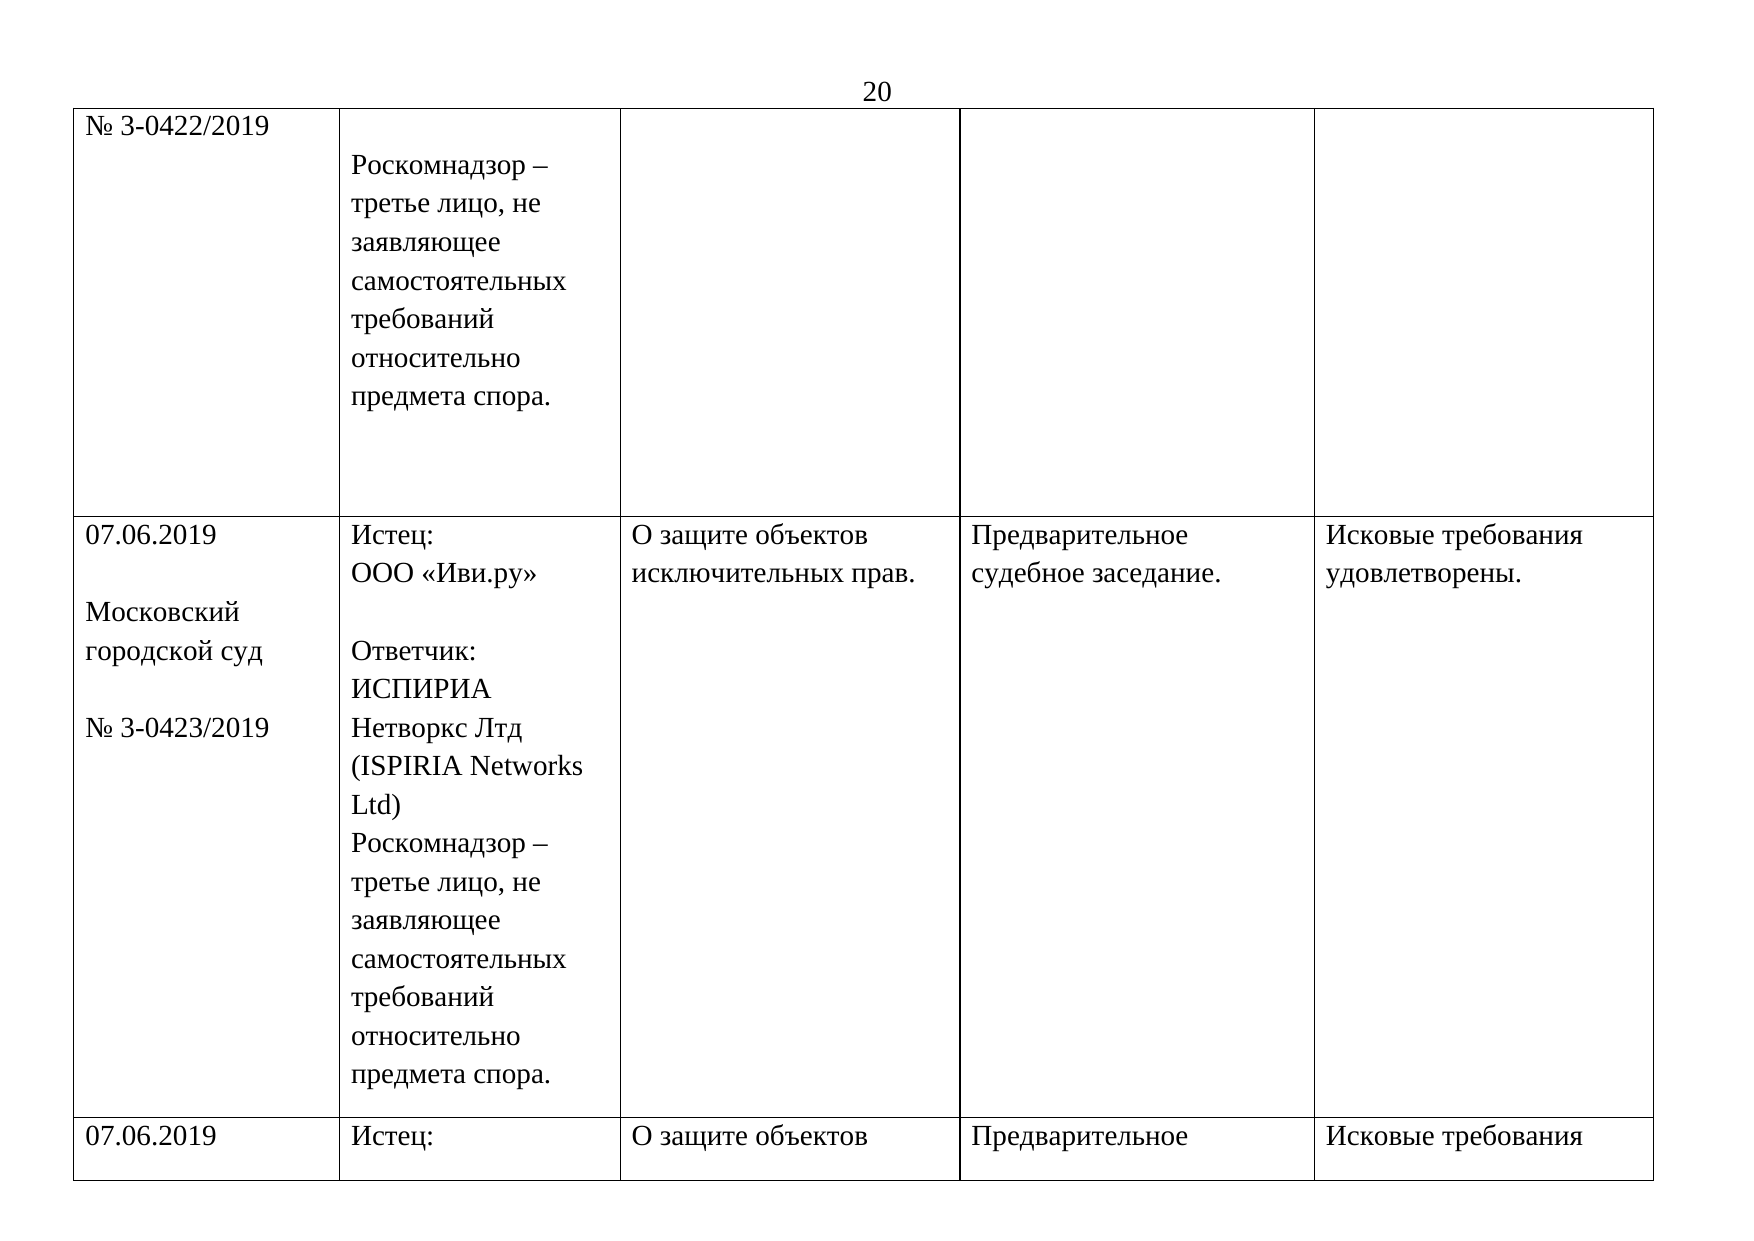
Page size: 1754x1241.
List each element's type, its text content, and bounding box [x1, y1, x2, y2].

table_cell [961, 109, 1314, 516]
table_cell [621, 1118, 959, 1180]
table_cell Исковые требования удовлетворены. [1315, 517, 1653, 1117]
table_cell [1315, 1118, 1653, 1180]
table_cell Истец: ООО «Иви.ру» Ответчик: ИСПИРИА Нетворкс Лтд (ISPIRIA Networks Ltd) Роскомнадзор – третье лицо, не заявляющее самостоятельных требований относительно предмета спора. [340, 517, 620, 1117]
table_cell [340, 109, 620, 516]
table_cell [340, 1118, 620, 1180]
table_cell 07.06.2019 Московский городской суд № 3-0423/2019 [74, 517, 339, 1117]
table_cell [74, 1118, 339, 1180]
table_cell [1315, 109, 1653, 516]
table_cell Предварительное судебное заседание. [961, 517, 1314, 1117]
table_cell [74, 109, 339, 516]
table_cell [621, 109, 959, 516]
table_cell О защите объектов исключительных прав. [621, 517, 959, 1117]
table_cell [961, 1118, 1314, 1180]
